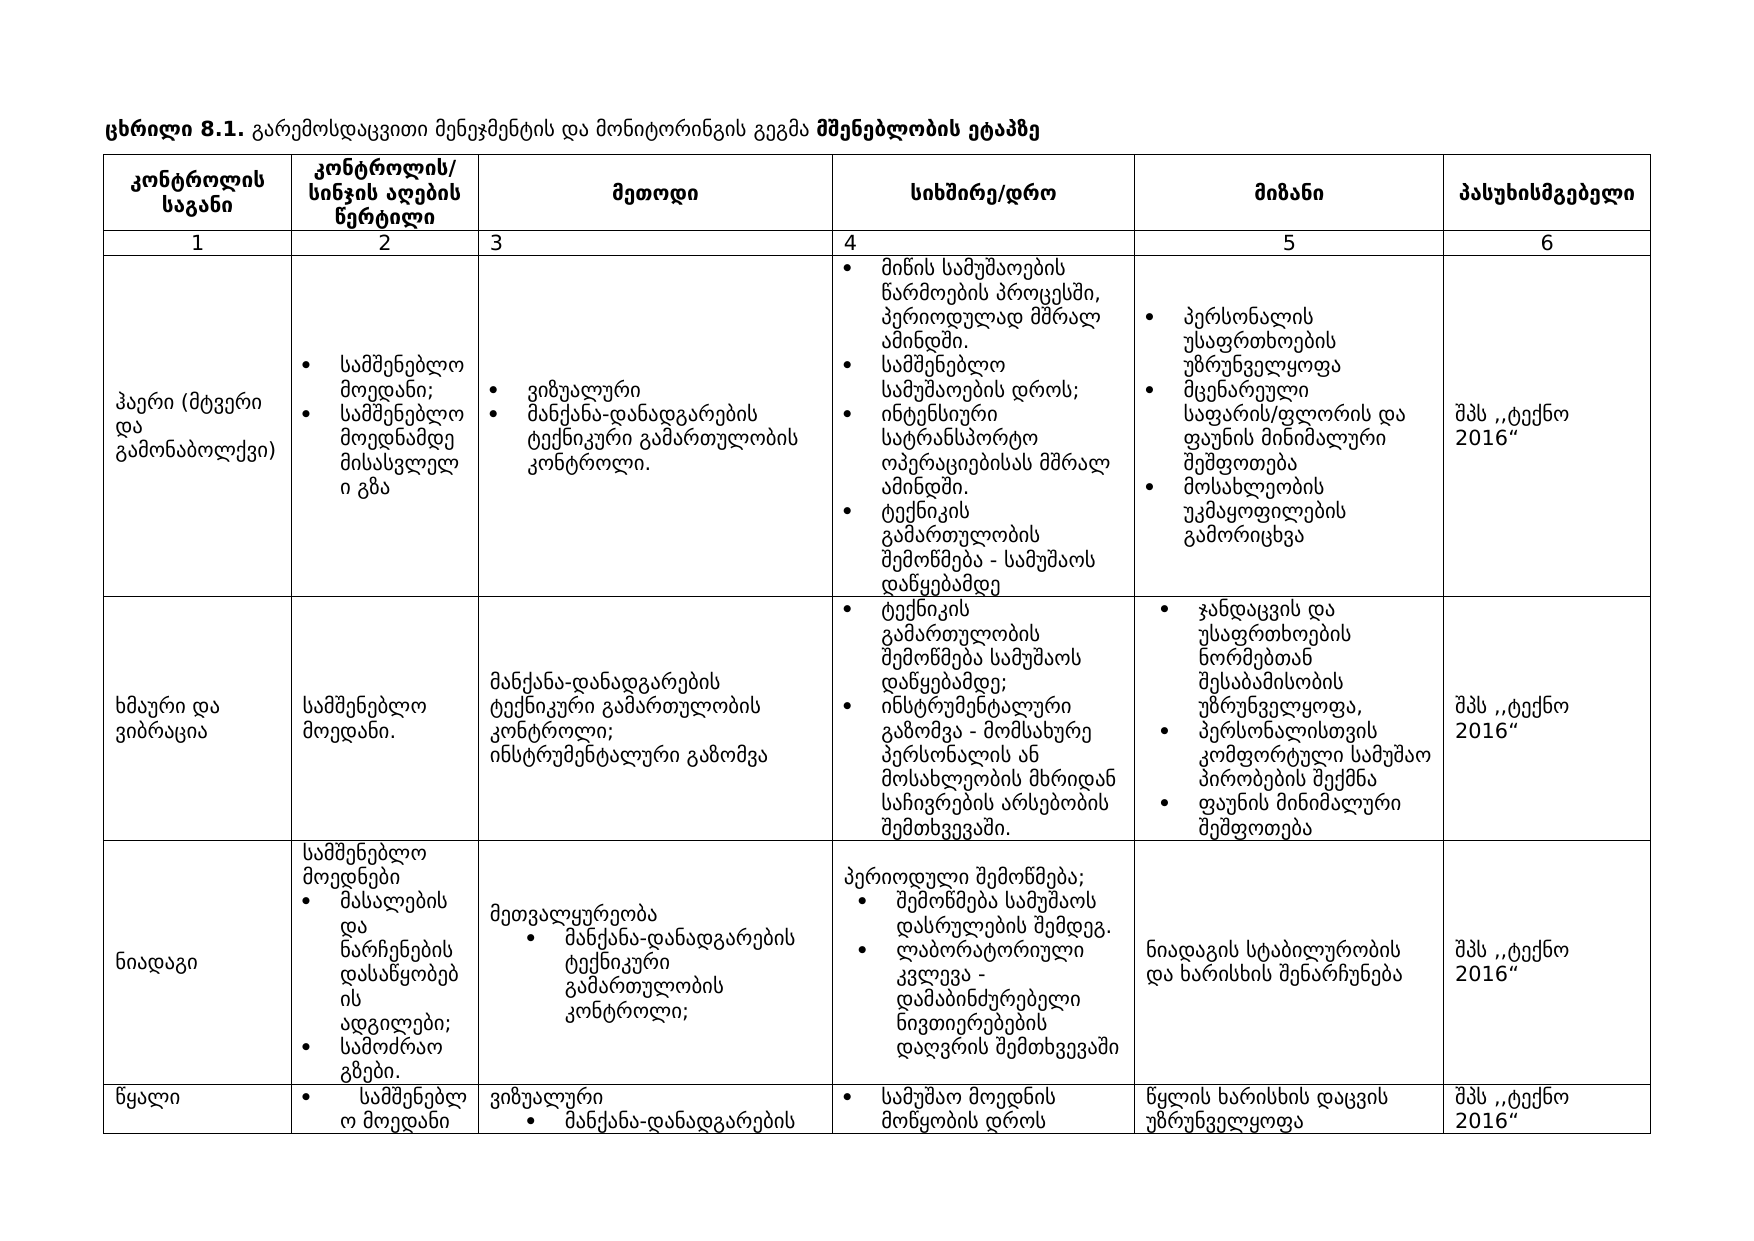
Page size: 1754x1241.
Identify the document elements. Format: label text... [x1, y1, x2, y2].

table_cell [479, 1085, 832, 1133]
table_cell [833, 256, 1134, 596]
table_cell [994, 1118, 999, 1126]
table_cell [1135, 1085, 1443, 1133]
text ცხრილი 8.1. გარემოსდაცვითი მენეჯმენტის და მონიტორინგის გეგმა მშენებლობის ეტაპზე [105, 117, 1649, 142]
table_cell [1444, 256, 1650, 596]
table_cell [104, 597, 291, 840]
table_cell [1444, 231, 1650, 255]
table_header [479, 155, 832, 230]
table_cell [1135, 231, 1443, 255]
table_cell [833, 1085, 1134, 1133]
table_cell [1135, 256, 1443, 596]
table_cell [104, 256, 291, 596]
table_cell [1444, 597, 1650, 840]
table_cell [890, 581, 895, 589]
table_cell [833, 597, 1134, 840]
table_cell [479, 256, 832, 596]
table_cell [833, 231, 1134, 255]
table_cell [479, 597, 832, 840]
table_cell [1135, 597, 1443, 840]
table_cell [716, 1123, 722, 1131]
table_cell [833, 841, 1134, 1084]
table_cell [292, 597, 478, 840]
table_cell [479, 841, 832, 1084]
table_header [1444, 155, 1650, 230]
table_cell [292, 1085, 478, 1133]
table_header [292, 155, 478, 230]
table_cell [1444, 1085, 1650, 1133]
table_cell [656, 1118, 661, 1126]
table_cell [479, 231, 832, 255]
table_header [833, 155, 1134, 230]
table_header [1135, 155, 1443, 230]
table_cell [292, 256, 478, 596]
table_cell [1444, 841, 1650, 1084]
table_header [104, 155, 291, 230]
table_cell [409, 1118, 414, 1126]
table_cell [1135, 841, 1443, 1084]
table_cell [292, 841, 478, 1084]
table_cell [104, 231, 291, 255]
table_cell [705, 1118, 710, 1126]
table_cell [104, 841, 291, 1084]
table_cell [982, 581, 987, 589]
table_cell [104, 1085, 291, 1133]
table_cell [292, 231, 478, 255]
